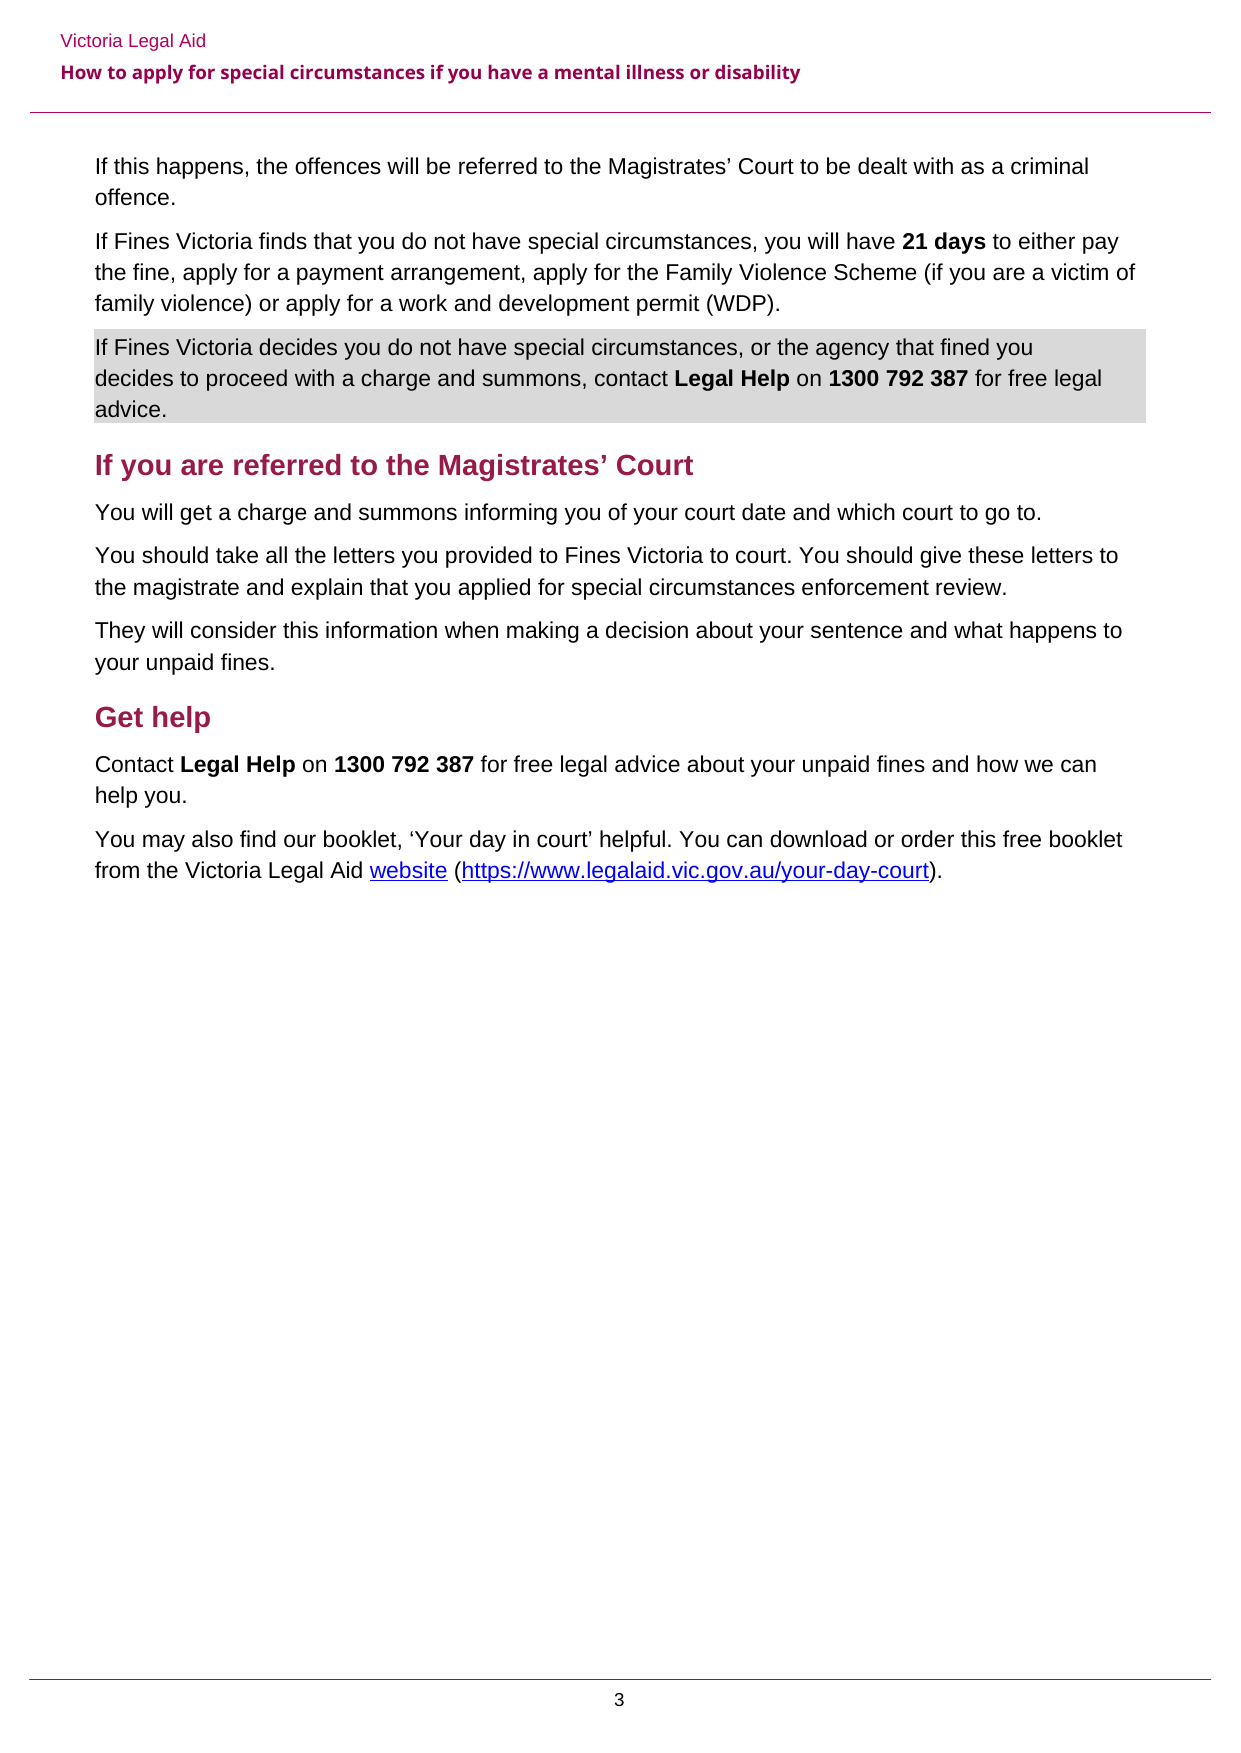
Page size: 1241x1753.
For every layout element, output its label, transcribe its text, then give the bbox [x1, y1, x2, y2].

text advice. [94, 391, 1146, 423]
text decides to proceed with a charge and summons, contact Legal Help on 1300 792 387 for free legal [94, 360, 1146, 391]
text If this happens, the offences will be referred to the Magistrates’ Court to be dealt with as a criminal offence. [94, 148, 1146, 210]
text They will consider this information when making a decision about your sentence and what happens to your unpaid fines. [94, 612, 1146, 675]
text You should take all the letters you provided to Fines Victoria to court. You should give these letters to the magistrate and explain that you applied for special circumstances enforcement review. [94, 537, 1146, 600]
text If Fines Victoria finds that you do not have special circumstances, you will have 21 days to either pay the fine, apply for a payment arrangement, apply for the Family Violence Scheme (if you are a victim of family violence) or apply for a work and development permit (WDP). [94, 223, 1146, 316]
subtitle If you are referred to the Magistrates’ Court [94, 448, 1146, 481]
text You will get a charge and summons informing you of your court date and which court to go to. [94, 494, 1146, 525]
text You may also find our booklet, ‘Your day in court’ helpful. You can download or order this free booklet from the Victoria Legal Aid website (https://www.legalaid.vic.gov.au/your-day-court). [94, 821, 1146, 883]
subtitle Get help [94, 700, 1146, 733]
text Contact Legal Help on 1300 792 387 for free legal advice about your unpaid fines and how we can help you. [94, 746, 1146, 808]
text If Fines Victoria decides you do not have special circumstances, or the agency that fined you [94, 329, 1146, 360]
